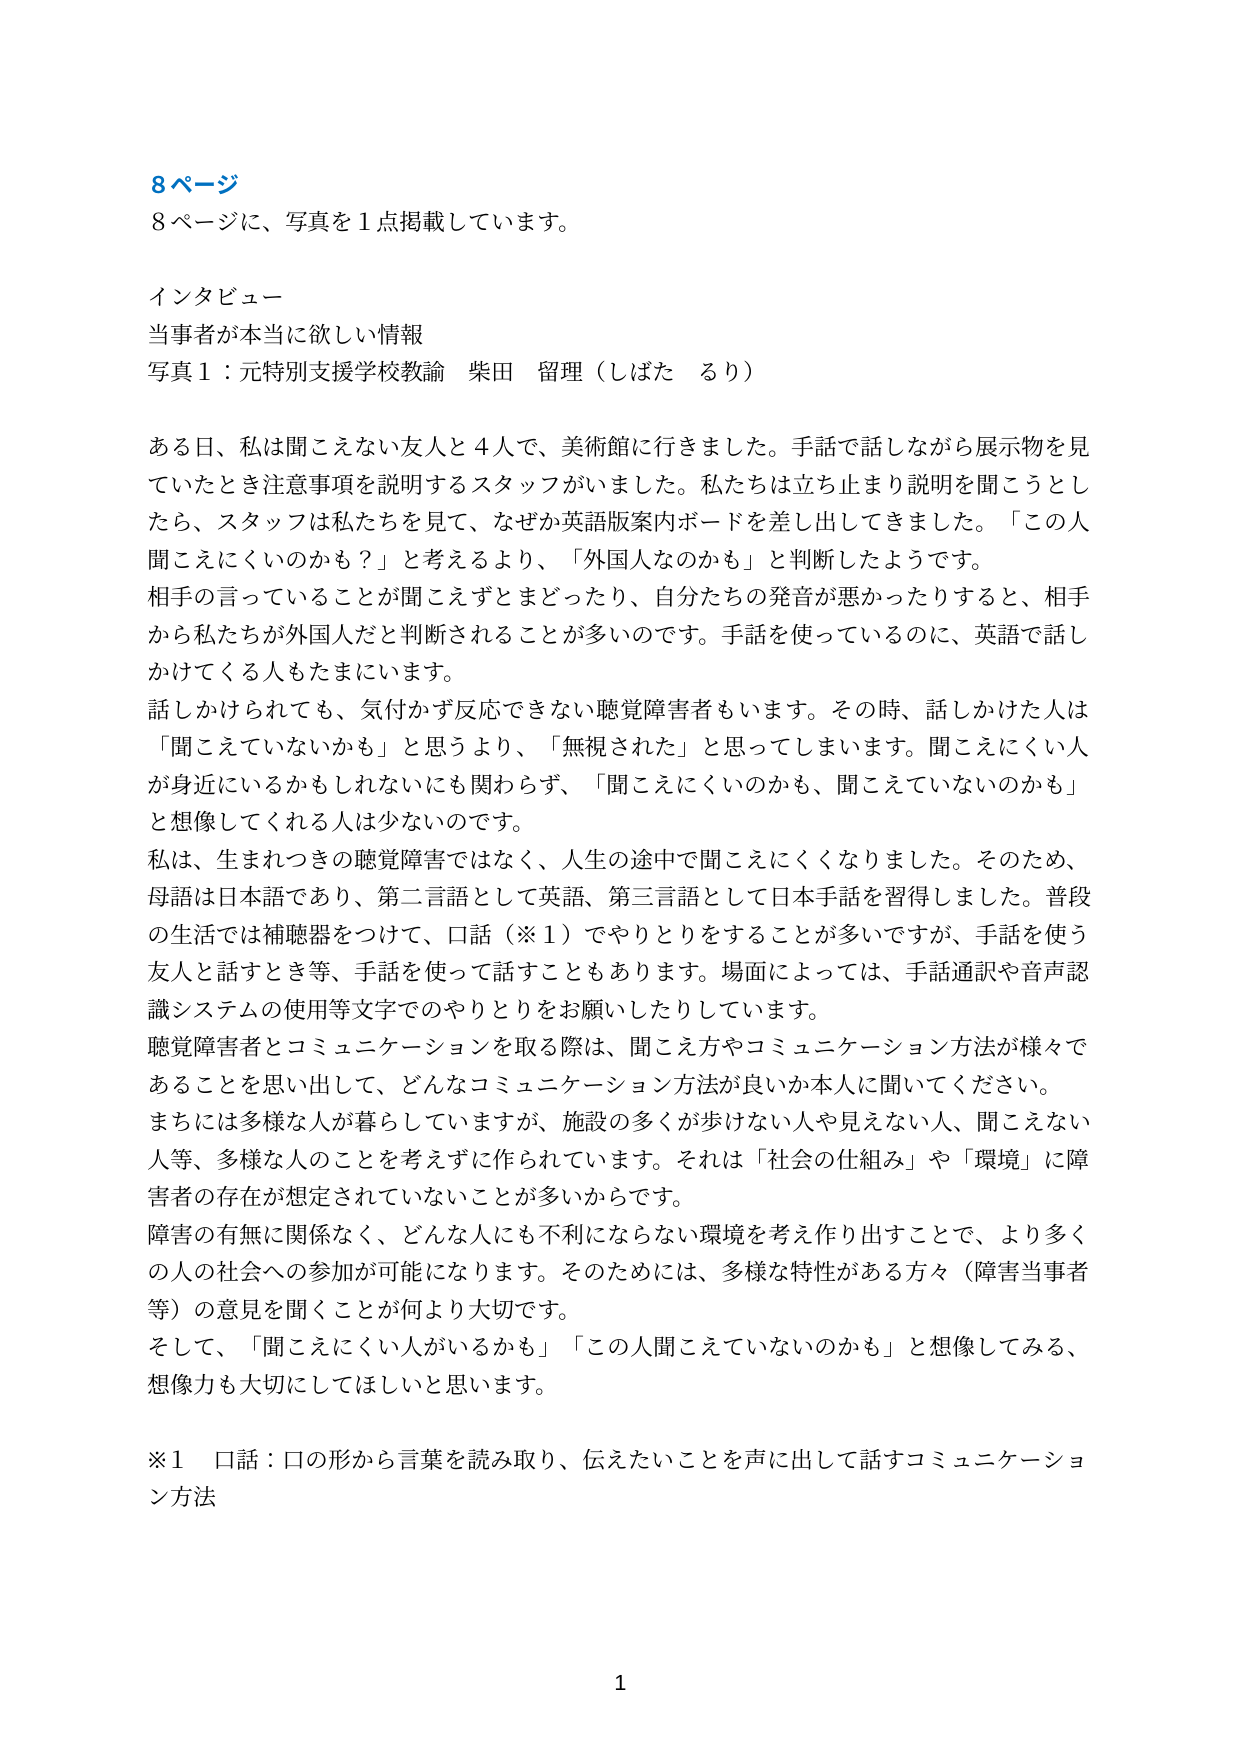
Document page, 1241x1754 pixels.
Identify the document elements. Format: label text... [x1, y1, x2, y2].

text まちには多様な人が暮らしていますが、施設の多くが歩けない人や見えない人、聞こえない人等、多様な人のことを考えずに作られています。それは「社会の仕組み」や「環境」に障害者の存在が想定されていないことが多いからです。 [148, 1102, 1092, 1214]
text 話しかけられても、気付かず反応できない聴覚障害者もいます。その時、話しかけた人は「聞こえていないかも」と思うより、「無視された」と思ってしまいます。聞こえにくい人が身近にいるかもしれないにも関わらず、「聞こえにくいのかも、聞こえていないのかも」と想像してくれる人は少ないのです。 [148, 689, 1092, 839]
subtitle ８ページ [148, 164, 1092, 202]
text 聴覚障害者とコミュニケーションを取る際は、聞こえ方やコミュニケーション方法が様々であることを思い出して、どんなコミュニケーション方法が良いか本人に聞いてください。 [148, 1027, 1092, 1102]
text 写真１：元特別支援学校教諭 柴田 留理（しばた るり） [148, 352, 1092, 389]
text そして、「聞こえにくい人がいるかも」「この人聞こえていないのかも」と想像してみる、想像力も大切にしてほしいと思います。 [148, 1327, 1092, 1402]
text 障害の有無に関係なく、どんな人にも不利にならない環境を考え作り出すことで、より多くの人の社会への参加が可能になります。そのためには、多様な特性がある方々（障害当事者等）の意見を聞くことが何より大切です。 [148, 1214, 1092, 1327]
text ８ページに、写真を１点掲載しています。 [148, 202, 1092, 239]
text ※１ 口話：口の形から言葉を読み取り、伝えたいことを声に出して話すコミュニケーション方法 [148, 1439, 1092, 1514]
text インタビュー [148, 277, 1092, 314]
text 私は、生まれつきの聴覚障害ではなく、人生の途中で聞こえにくくなりました。そのため、母語は日本語であり、第二言語として英語、第三言語として日本手話を習得しました。普段の生活では補聴器をつけて、口話（※１）でやりとりをすることが多いですが、手話を使う友人と話すとき等、手話を使って話すこともあります。場面によっては、手話通訳や音声認識システムの使用等文字でのやりとりをお願いしたりしています。 [148, 839, 1092, 1027]
text ある日、私は聞こえない友人と４人で、美術館に行きました。手話で話しながら展示物を見ていたとき注意事項を説明するスタッフがいました。私たちは立ち止まり説明を聞こうとしたら、スタッフは私たちを見て、なぜか英語版案内ボードを差し出してきました。「この人聞こえにくいのかも？」と考えるより、「外国人なのかも」と判断したようです。 [148, 427, 1092, 577]
text 相手の言っていることが聞こえずとまどったり、自分たちの発音が悪かったりすると、相手から私たちが外国人だと判断されることが多いのです。手話を使っているのに、英語で話しかけてくる人もたまにいます。 [148, 577, 1092, 689]
text 当事者が本当に欲しい情報 [148, 314, 1092, 352]
